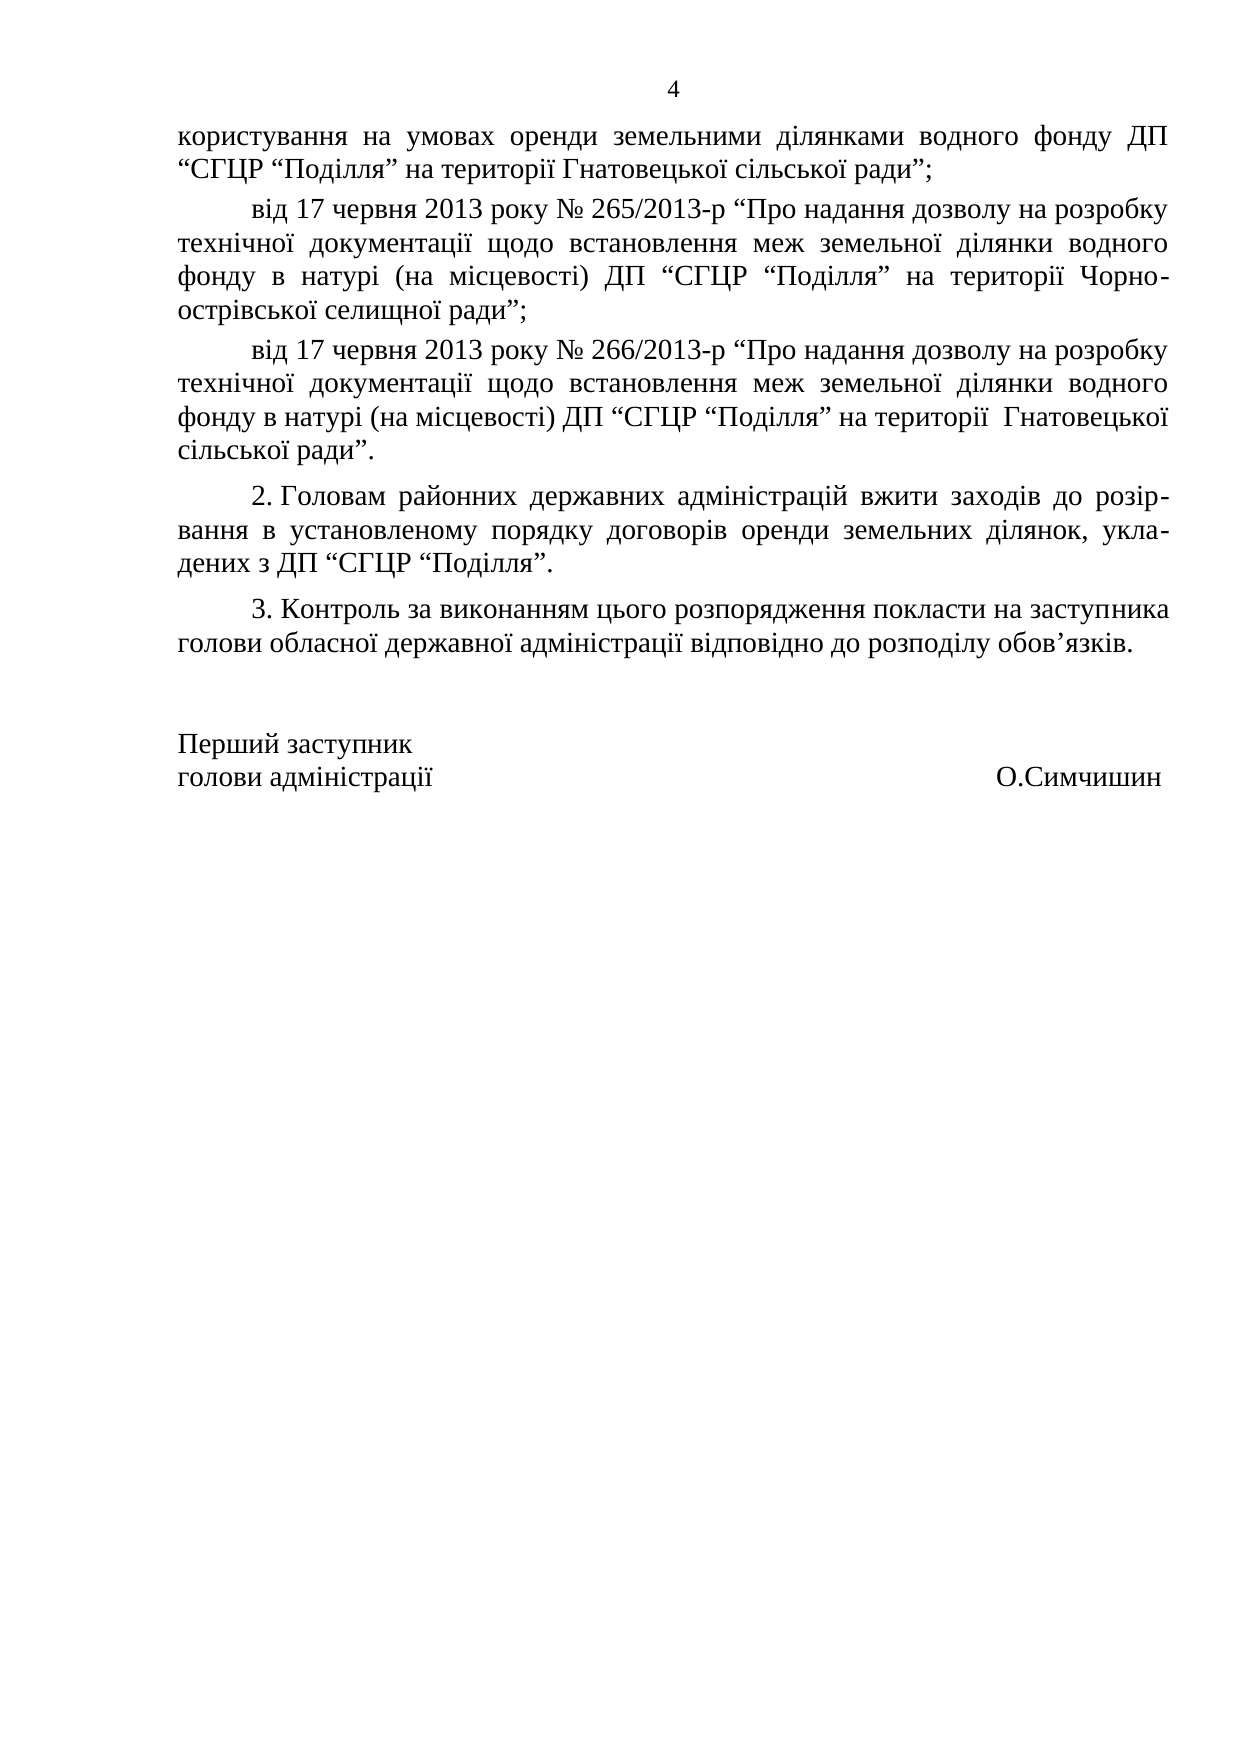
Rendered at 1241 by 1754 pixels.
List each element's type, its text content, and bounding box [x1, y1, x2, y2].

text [177, 118, 1169, 185]
text від 17 червня 2013 року № 266/2013-р “Про надання дозволу на розробку технічної документації щодо встановлення меж земельної ділянки водного фонду в натурі (на місцевості) ДП “СГЦР “Поділля” на території Гнатовецької сільської ради”. [177, 332, 1169, 466]
text голови адміністрації О.Симчишин [177, 759, 1169, 793]
text 2. Головам районних державних адміністрацій вжити заходів до розірвання в установленому порядку договорів оренди земельних ділянок, укладених з ДП “СГЦР “Поділля”. [177, 478, 1169, 579]
text 3. Контроль за виконанням цього розпорядження покласти на заступника голови обласної державної адміністрації відповідно до розподілу обов’язків. [177, 592, 1169, 659]
text від 17 червня 2013 року № 265/2013-р “Про надання дозволу на розробку технічної документації щодо встановлення меж земельної ділянки водного фонду в натурі (на місцевості) ДП “СГЦР “Поділля” на території Чорноострівської селищної ради”; [177, 191, 1169, 326]
text Перший заступник [177, 726, 1169, 759]
